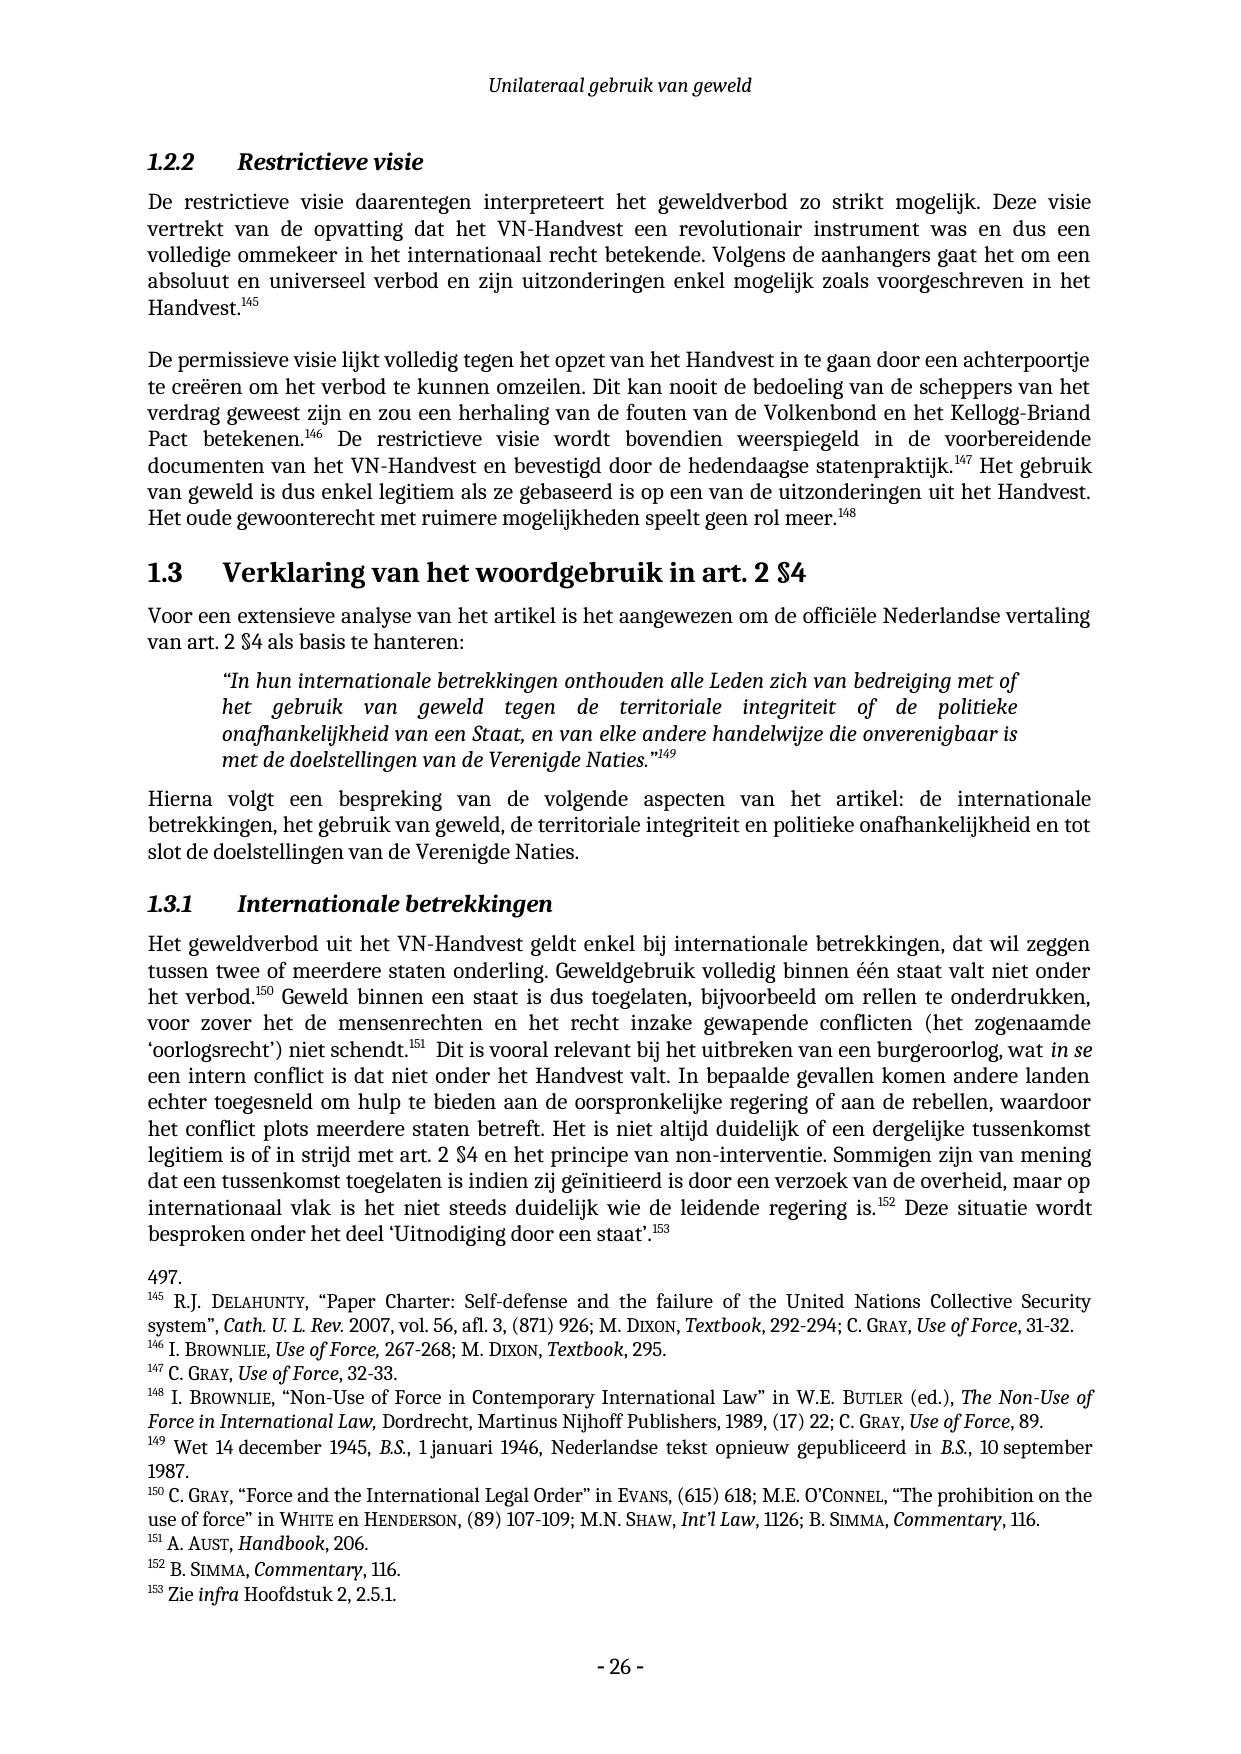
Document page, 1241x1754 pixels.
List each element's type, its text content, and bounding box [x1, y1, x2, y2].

text Het geweldverbod uit het VN-Handvest geldt enkel bij internationale betrekkingen, dat wil zeggen tussen twee of meerdere staten onderling. Geweldgebruik volledig binnen één staat valt niet onder het verbod. Geweld binnen een staat is dus toegelaten, bijvoorbeeld om rellen te onderdrukken, voor zover het de mensenrechten en het recht inzake gewapende conflicten (het zogenaamde ‘oorlogsrecht’) niet schendt. Dit is vooral relevant bij het uitbreken van een burgeroorlog, wat in se een intern conflict is dat niet onder het Handvest valt. In bepaalde gevallen komen andere landen echter toegesneld om hulp te bieden aan de oorspronkelijke regering of aan de rebellen, waardoor het conflict plots meerdere staten betreft. Het is niet altijd duidelijk of een dergelijke tussenkomst legitiem is of in strijd met art. 2 §4 en het principe van non-interventie. Sommigen zijn van mening dat een tussenkomst toegelaten is indien zij geïnitieerd is door een verzoek van de overheid, maar op internationaal vlak is het niet steeds duidelijk wie de leidende regering is. Deze situatie wordt besproken onder het deel ‘Uitnodiging door een staat’. [148, 931, 1092, 1247]
subtitle Internationale betrekkingen [148, 890, 1092, 918]
text De restrictieve visie daarentegen interpreteert het geweldverbod zo strikt mogelijk. Deze visie vertrekt van de opvatting dat het VN-Handvest een revolutionair instrument was en dus een volledige ommekeer in het internationaal recht betekende. Volgens de aanhangers gaat het om een absoluut en universeel verbod en zijn uitzonderingen enkel mogelijk zoals voorgeschreven in het Handvest. [148, 189, 1092, 321]
text Hierna volgt een bespreking van de volgende aspecten van het artikel: de internationale betrekkingen, het gebruik van geweld, de territoriale integriteit en politieke onafhankelijkheid en tot slot de doelstellingen van de Verenigde Naties. [148, 786, 1092, 865]
text De permissieve visie lijkt volledig tegen het opzet van het Handvest in te gaan door een achterpoortje te creëren om het verbod te kunnen omzeilen. Dit kan nooit de bedoeling van de scheppers van het verdrag geweest zijn en zou een herhaling van de fouten van de Volkenbond en het Kellogg-Briand Pact betekenen. De restrictieve visie wordt bovendien weerspiegeld in de voorbereidende documenten van het VN-Handvest en bevestigd door de hedendaagse statenpraktijk. Het gebruik van geweld is dus enkel legitiem als ze gebaseerd is op een van de uitzonderingen uit het Handvest. Het oude gewoonterecht met ruimere mogelijkheden speelt geen rol meer. [148, 347, 1092, 532]
subtitle Restrictieve visie [148, 148, 1092, 176]
text “In hun internationale betrekkingen onthouden alle Leden zich van bedreiging met of het gebruik van geweld tegen de territoriale integriteit of de politieke onafhankelijkheid van een Staat, en van elke andere handelwijze die onverenigbaar is met de doelstellingen van de Verenigde Naties.” [222, 668, 1019, 773]
subtitle Verklaring van het woordgebruik in art. 2 §4 [148, 557, 1092, 590]
text Voor een extensieve analyse van het artikel is het aangewezen om de officiële Nederlandse vertaling van art. 2 §4 als basis te hanteren: [148, 603, 1092, 655]
